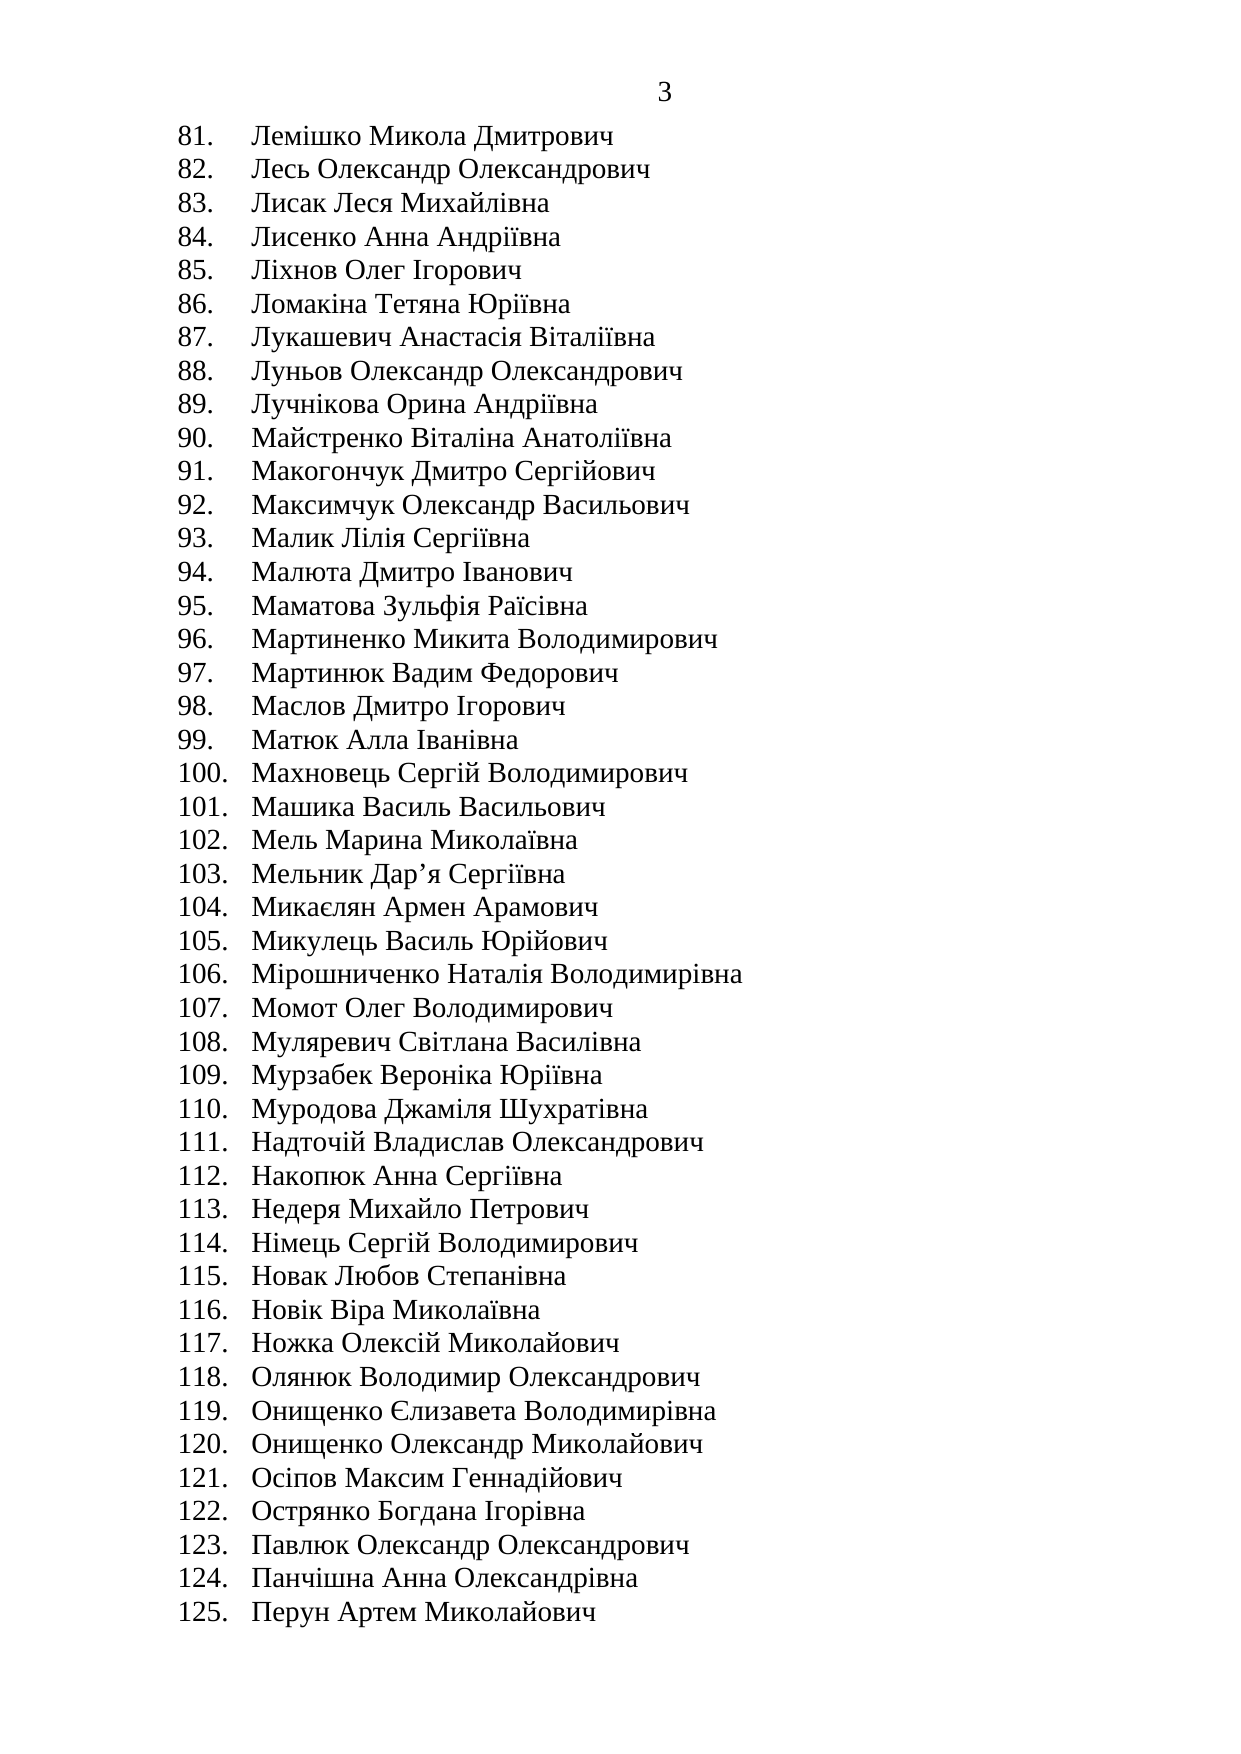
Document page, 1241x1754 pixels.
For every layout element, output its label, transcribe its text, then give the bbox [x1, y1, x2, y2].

list Новік Віра Миколаївна [177, 1292, 1152, 1326]
list Острянко Богдана Ігорівна [177, 1493, 1152, 1527]
list Ломакіна Тетяна Юріївна [177, 286, 1152, 319]
list Новак Любов Степанівна [177, 1258, 1152, 1292]
list Майстренко Віталіна Анатоліївна [177, 420, 1152, 453]
list Матюк Алла Іванівна [177, 722, 1152, 755]
list Малюта Дмитро Іванович [177, 554, 1152, 588]
list Максимчук Олександр Васильович [177, 487, 1152, 521]
list Луньов Олександр Олександрович [177, 353, 1152, 386]
list Надточій Владислав Олександрович [177, 1124, 1152, 1158]
list Муродова Джаміля Шухратівна [177, 1091, 1152, 1124]
list Лучнікова Орина Андріївна [177, 386, 1152, 420]
list Накопюк Анна Сергіївна [177, 1158, 1152, 1191]
list Ножка Олексій Миколайович [177, 1326, 1152, 1359]
list Осіпов Максим Геннадійович [177, 1460, 1152, 1493]
list Лемішко Микола Дмитрович [177, 118, 1152, 152]
list Момот Олег Володимирович [177, 990, 1152, 1024]
list Панчішна Анна Олександрівна [177, 1560, 1152, 1594]
list Перун Артем Миколайович [177, 1594, 1152, 1627]
list Лукашевич Анастасія Віталіївна [177, 319, 1152, 353]
list Малик Лілія Сергіївна [177, 521, 1152, 554]
list Ліхнов Олег Ігорович [177, 252, 1152, 286]
list Мельник Дар’я Сергіївна [177, 856, 1152, 889]
list Мірошниченко Наталія Володимирівна [177, 957, 1152, 990]
list Лисак Леся Михайлівна [177, 185, 1152, 219]
list Машика Василь Васильович [177, 789, 1152, 822]
list Маматова Зульфія Раїсівна [177, 588, 1152, 621]
list Недеря Михайло Петрович [177, 1191, 1152, 1225]
list Махновець Сергій Володимирович [177, 755, 1152, 789]
list Маслов Дмитро Ігорович [177, 688, 1152, 722]
list Макогончук Дмитро Сергійович [177, 453, 1152, 487]
list Мурзабек Вероніка Юріївна [177, 1057, 1152, 1091]
list Мартиненко Микита Володимирович [177, 621, 1152, 655]
list Онищенко Єлизавета Володимирівна [177, 1393, 1152, 1426]
list Олянюк Володимир Олександрович [177, 1359, 1152, 1393]
list Микулець Василь Юрійович [177, 923, 1152, 957]
list Павлюк Олександр Олександрович [177, 1527, 1152, 1560]
list Мель Марина Миколаївна [177, 822, 1152, 856]
list Микаєлян Армен Арамович [177, 889, 1152, 923]
list Німець Сергій Володимирович [177, 1225, 1152, 1258]
list Лисенко Анна Андріївна [177, 219, 1152, 252]
list Онищенко Олександр Миколайович [177, 1426, 1152, 1460]
list Мартинюк Вадим Федорович [177, 655, 1152, 688]
list Лесь Олександр Олександрович [177, 152, 1152, 185]
list Муляревич Світлана Василівна [177, 1024, 1152, 1057]
